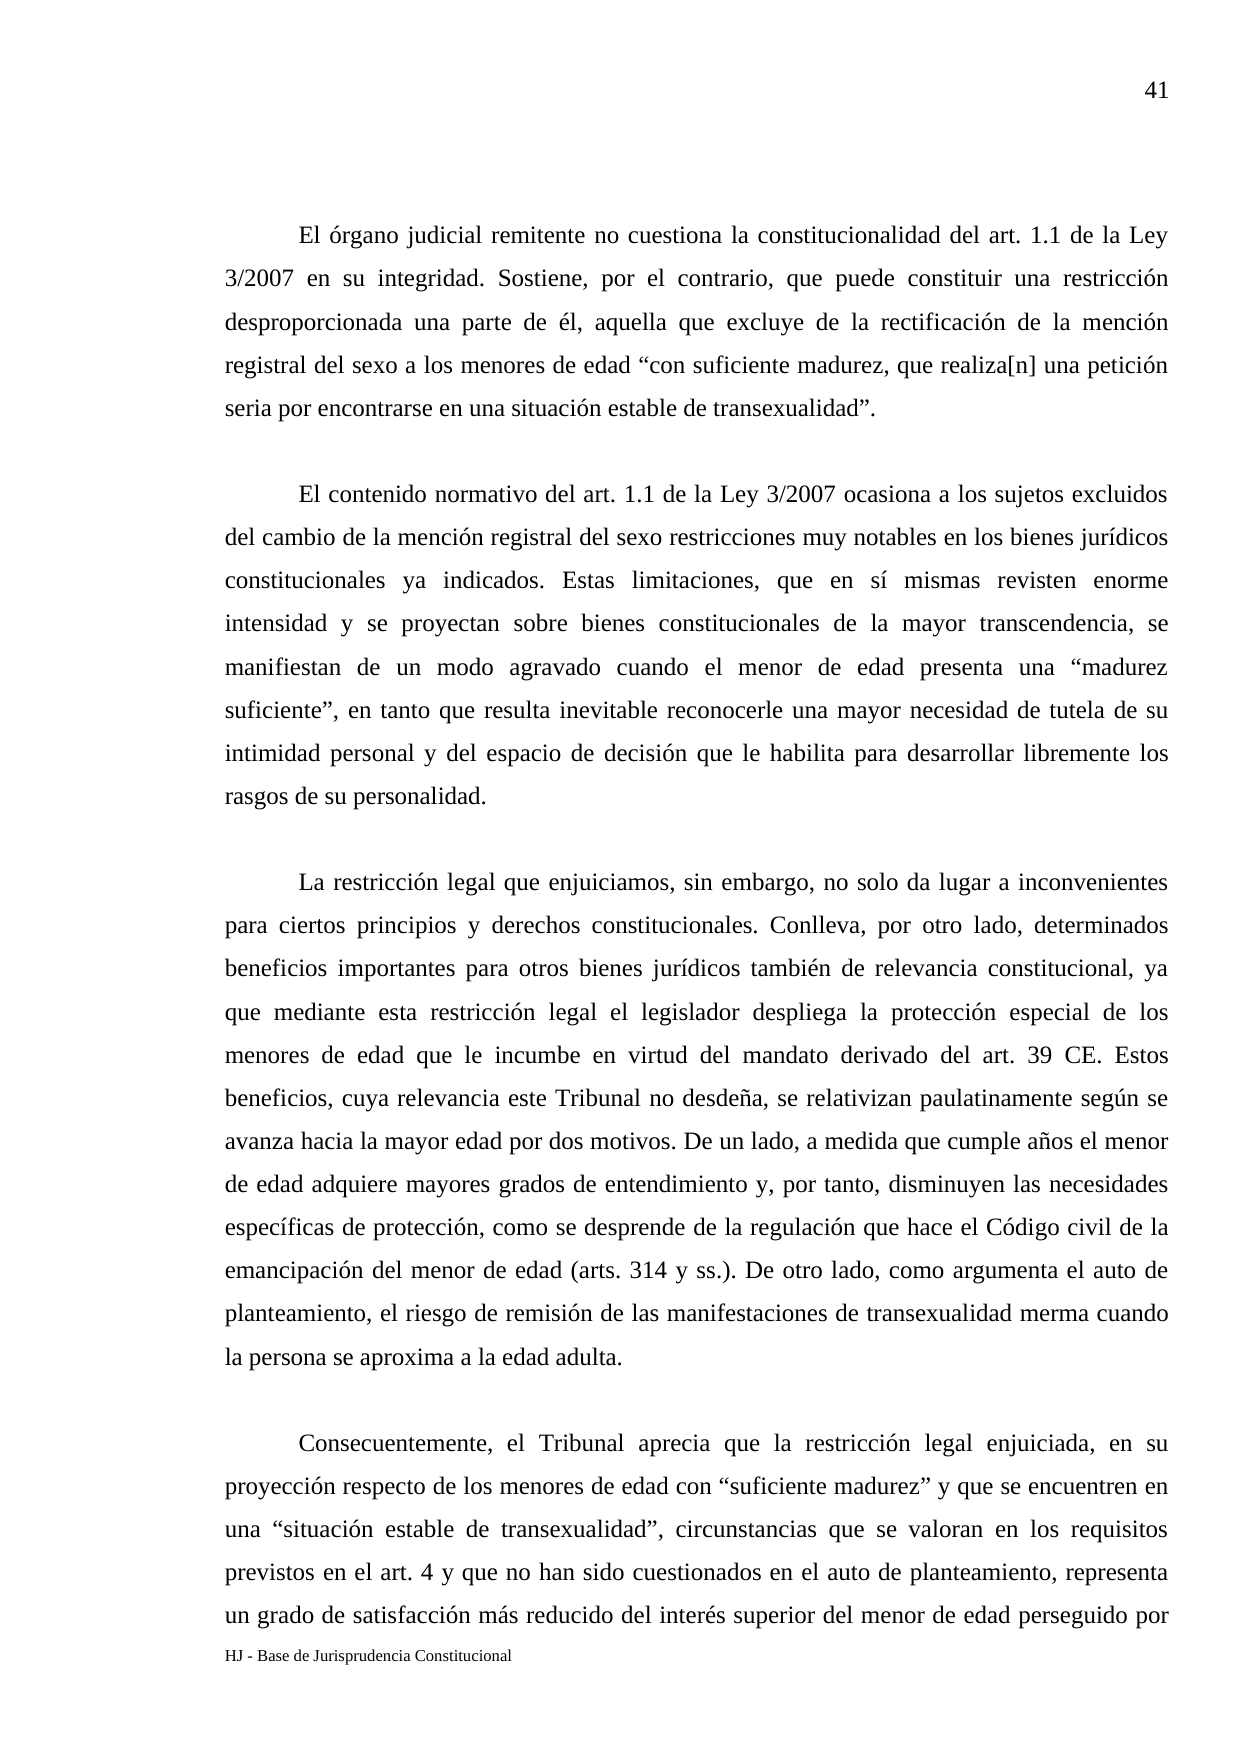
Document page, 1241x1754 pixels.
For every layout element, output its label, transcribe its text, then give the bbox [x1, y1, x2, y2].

text El órgano judicial remitente no cuestiona la constitucionalidad del art. 1.1 de la Ley 3/2007 en su integridad. Sostiene, por el contrario, que puede constituir una restricción desproporcionada una parte de él, aquella que excluye de la rectificación de la mención registral del sexo a los menores de edad “con suficiente madurez, que realiza[n] una petición seria por encontrarse en una situación estable de transexualidad”. [224, 220, 1169, 422]
text La restricción legal que enjuiciamos, sin embargo, no solo da lugar a inconvenientes para ciertos principios y derechos constitucionales. Conlleva, por otro lado, determinados beneficios importantes para otros bienes jurídicos también de relevancia constitucional, ya que mediante esta restricción legal el legislador despliega la protección especial de los menores de edad que le incumbe en virtud del mandato derivado del art. 39 CE. Estos beneficios, cuya relevancia este Tribunal no desdeña, se relativizan paulatinamente según se avanza hacia la mayor edad por dos motivos. De un lado, a medida que cumple años el menor de edad adquiere mayores grados de entendimiento y, por tanto, disminuyen las necesidades específicas de protección, como se desprende de la regulación que hace el Código civil de la emancipación del menor de edad (arts. 314 y ss.). De otro lado, como argumenta el auto de planteamiento, el riesgo de remisión de las manifestaciones de transexualidad merma cuando la persona se aproxima a la edad adulta. [224, 867, 1169, 1370]
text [224, 1428, 1169, 1629]
text El contenido normativo del art. 1.1 de la Ley 3/2007 ocasiona a los sujetos excluidos del cambio de la mención registral del sexo restricciones muy notables en los bienes jurídicos constitucionales ya indicados. Estas limitaciones, que en sí mismas revisten enorme intensidad y se proyectan sobre bienes constitucionales de la mayor transcendencia, se manifiestan de un modo agravado cuando el menor de edad presenta una “madurez suficiente”, en tanto que resulta inevitable reconocerle una mayor necesidad de tutela de su intimidad personal y del espacio de decisión que le habilita para desarrollar libremente los rasgos de su personalidad. [224, 479, 1169, 810]
